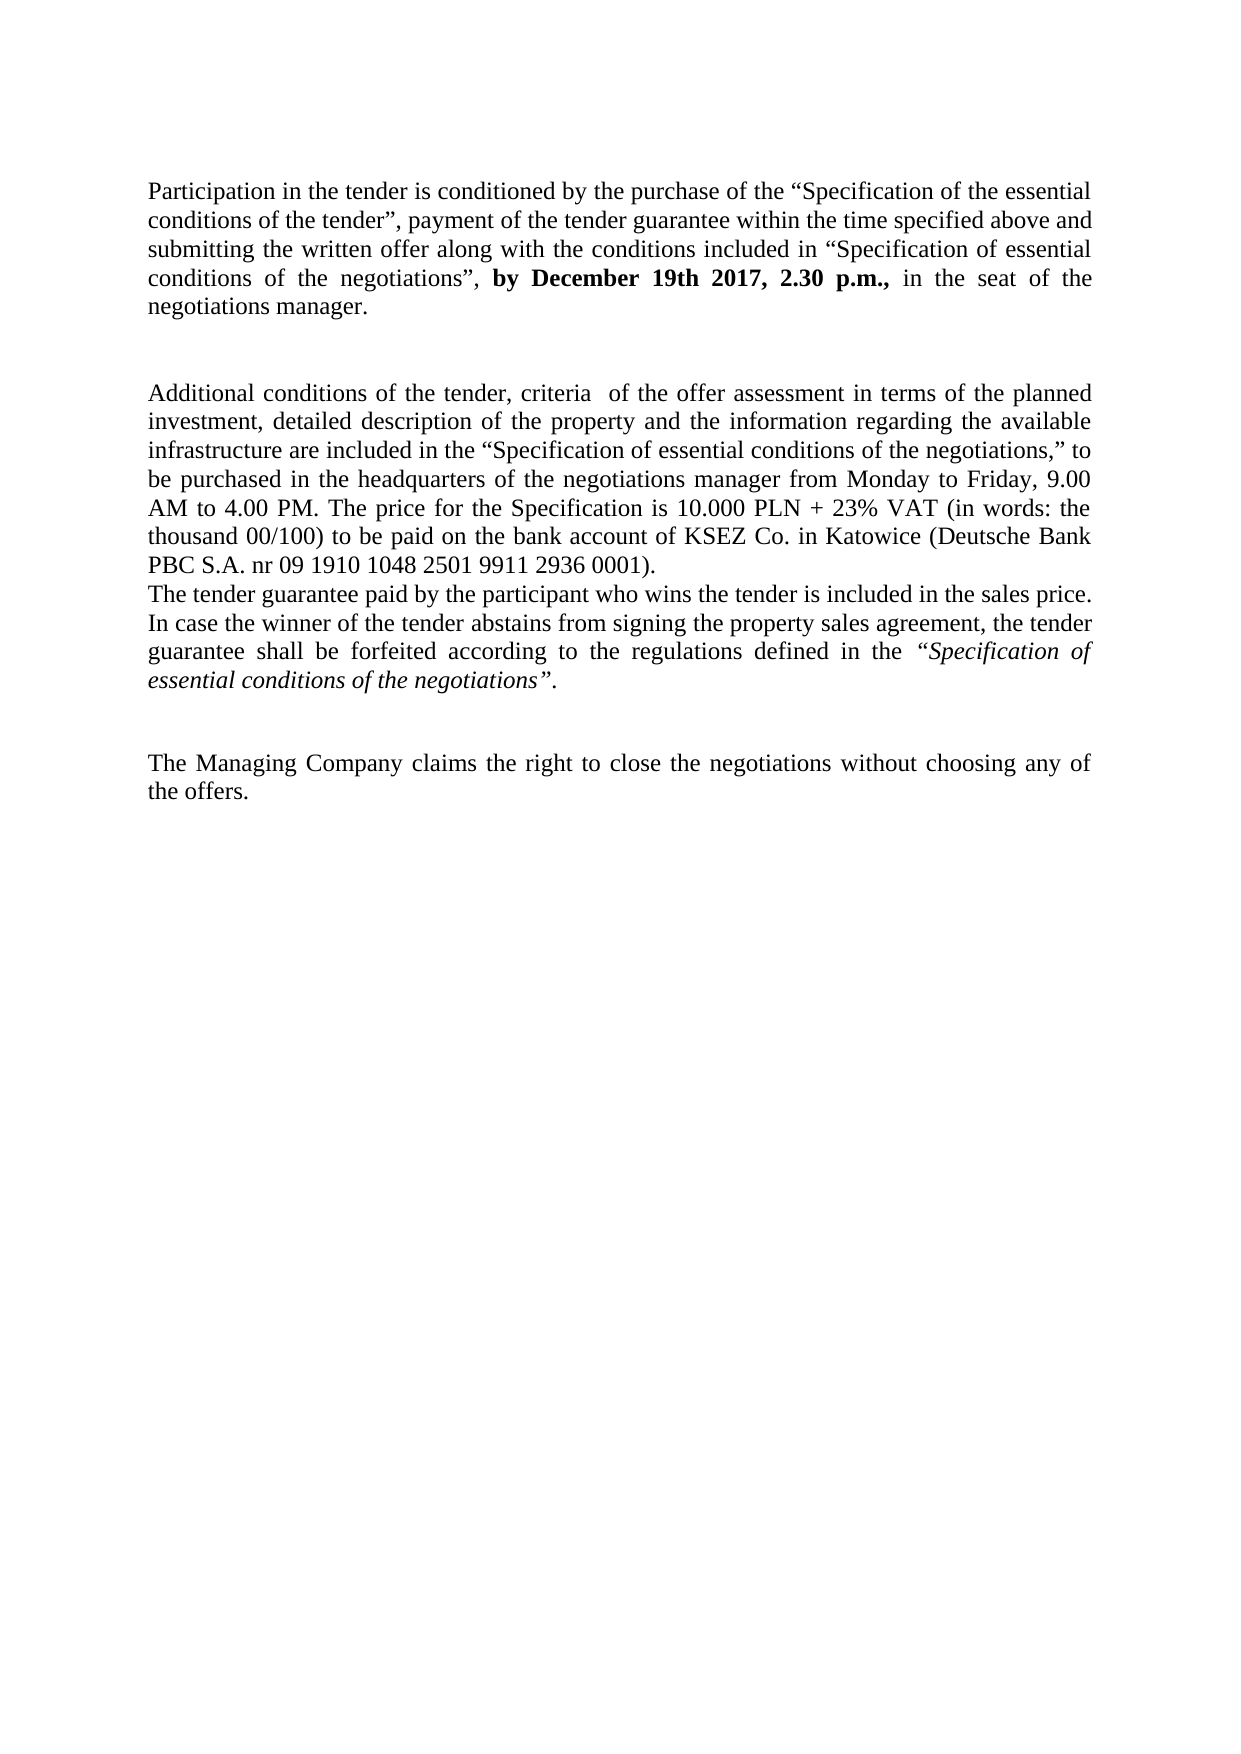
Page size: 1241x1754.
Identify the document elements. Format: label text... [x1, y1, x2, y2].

text The tender guarantee paid by the participant who wins the tender is included in the sales price. In case the winner of the tender abstains from signing the property sales agreement, the tender guarantee shall be forfeited according to the regulations defined in the “Specification of essential conditions of the negotiations”. [148, 579, 1093, 694]
text The Managing Company claims the right to close the negotiations without choosing any of the offers. [148, 748, 1093, 805]
text Additional conditions of the tender, criteria of the offer assessment in terms of the planned investment, detailed description of the property and the information regarding the available infrastructure are included in the “Specification of essential conditions of the negotiations,” to be purchased in the headquarters of the negotiations manager from Monday to Friday, 9.00 AM to 4.00 PM. The price for the Specification is 10.000 PLN + 23% VAT (in words: the thousand 00/100) to be paid on the bank account of KSEZ Co. in Katowice (Deutsche Bank PBC S.A. nr 09 1910 1048 2501 9911 2936 0001). [148, 378, 1093, 579]
text Participation in the tender is conditioned by the purchase of the “Specification of the essential conditions of the tender”, payment of the tender guarantee within the time specified above and submitting the written offer along with the conditions included in “Specification of essential conditions of the negotiations”, by December 19th 2017, 2.30 p.m., in the seat of the negotiations manager. [148, 176, 1093, 320]
